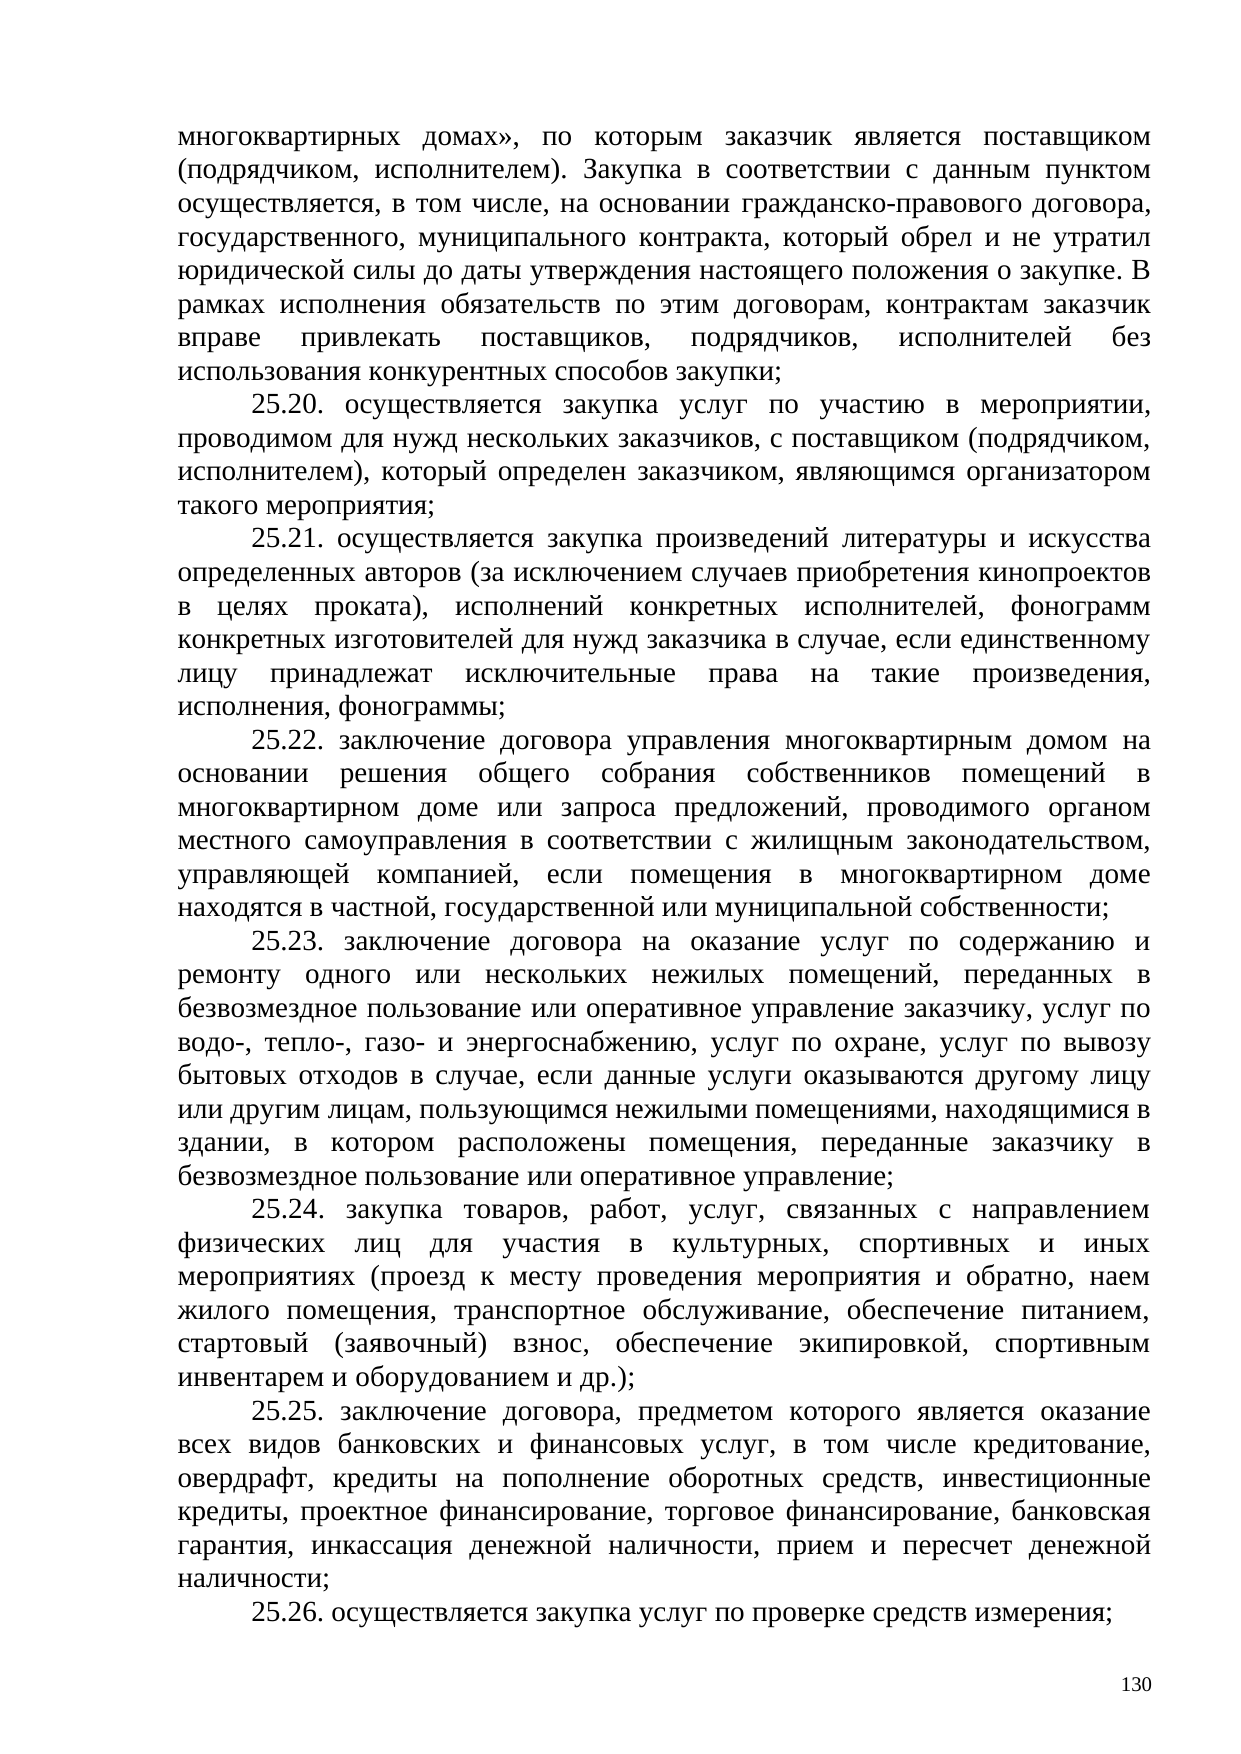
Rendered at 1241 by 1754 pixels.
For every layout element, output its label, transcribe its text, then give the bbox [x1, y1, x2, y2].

text 25.20. осуществляется закупка услуг по участию в мероприятии, проводимом для нужд нескольких заказчиков, с поставщиком (подрядчиком, исполнителем), который определен заказчиком, являющимся организатором такого мероприятия; [177, 386, 1152, 521]
text 25.22. заключение договора управления многоквартирным домом на основании решения общего собрания собственников помещений в многоквартирном доме или запроса предложений, проводимого органом местного самоуправления в соответствии с жилищным законодательством, управляющей компанией, если помещения в многоквартирном доме находятся в частной, государственной или муниципальной собственности; [177, 722, 1152, 923]
text 25.26. осуществляется закупка услуг по проверке средств измерения; [177, 1594, 1152, 1627]
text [177, 118, 1152, 386]
text 25.23. заключение договора на оказание услуг по содержанию и ремонту одного или нескольких нежилых помещений, переданных в безвозмездное пользование или оперативное управление заказчику, услуг по водо-, тепло-, газо- и энергоснабжению, услуг по охране, услуг по вывозу бытовых отходов в случае, если данные услуги оказываются другому лицу или другим лицам, пользующимся нежилыми помещениями, находящимися в здании, в котором расположены помещения, переданные заказчику в безвозмездное пользование или оперативное управление; [177, 923, 1152, 1191]
text 25.25. заключение договора, предметом которого является оказание всех видов банковских и финансовых услуг, в том числе кредитование, овердрафт, кредиты на пополнение оборотных средств, инвестиционные кредиты, проектное финансирование, торговое финансирование, банковская гарантия, инкассация денежной наличности, прием и пересчет денежной наличности; [177, 1393, 1152, 1594]
text 25.24. закупка товаров, работ, услуг, связанных с направлением физических лиц для участия в культурных, спортивных и иных мероприятиях (проезд к месту проведения мероприятия и обратно, наем жилого помещения, транспортное обслуживание, обеспечение питанием, стартовый (заявочный) взнос, обеспечение экипировкой, спортивным инвентарем и оборудованием и др.); [177, 1191, 1152, 1393]
text 25.21. осуществляется закупка произведений литературы и искусства определенных авторов (за исключением случаев приобретения кинопроектов в целях проката), исполнений конкретных исполнителей, фонограмм конкретных изготовителей для нужд заказчика в случае, если единственному лицу принадлежат исключительные права на такие произведения, исполнения, фонограммы; [177, 521, 1152, 722]
